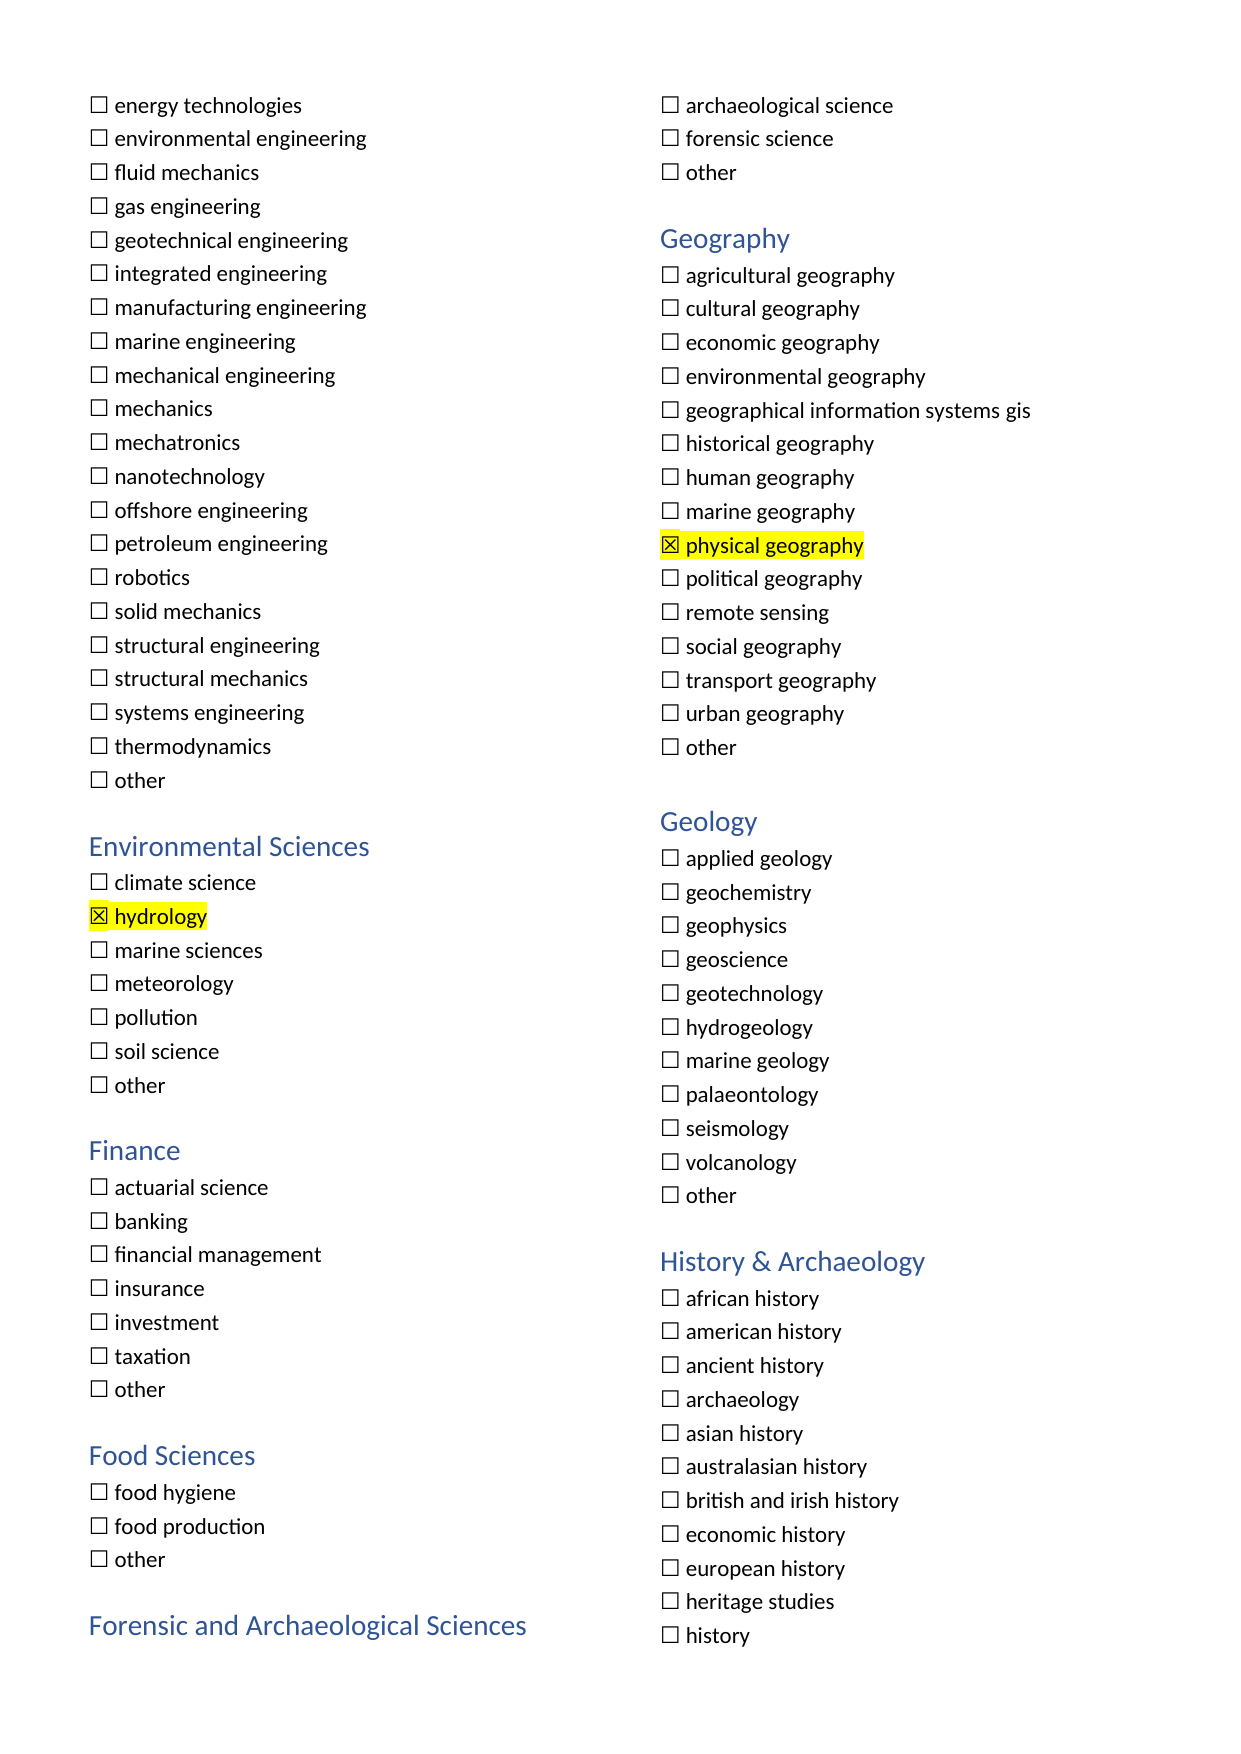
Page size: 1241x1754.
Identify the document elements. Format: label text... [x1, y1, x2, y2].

text ancient history [660, 1349, 1157, 1380]
text climate science [89, 866, 586, 897]
text Geography [660, 220, 1157, 256]
text meteorology [89, 967, 586, 998]
text mechanics [89, 392, 586, 424]
text asian history [660, 1417, 1157, 1448]
text other [660, 731, 1157, 762]
text robotics [89, 561, 586, 592]
text human geography [660, 461, 1157, 492]
text food hygiene [89, 1476, 586, 1507]
text fluid mechanics [89, 156, 586, 187]
text mechatronics [89, 426, 586, 457]
text integrated engineering [89, 257, 586, 289]
text financial management [89, 1238, 586, 1270]
text african history [660, 1282, 1157, 1313]
text other [89, 1373, 586, 1405]
text marine engineering [89, 325, 586, 356]
text other [89, 1543, 586, 1574]
text volcanology [660, 1145, 1157, 1177]
text solid mechanics [89, 595, 586, 626]
text urban geography [660, 697, 1157, 728]
text historical geography [660, 427, 1157, 458]
text other [89, 1068, 586, 1100]
text marine sciences [89, 933, 586, 965]
text structural mechanics [89, 662, 586, 694]
text physical geography [660, 528, 1157, 560]
text Forensic and Archaeological Sciences [89, 1607, 586, 1643]
text other [660, 1179, 1157, 1210]
text heritage studies [660, 1585, 1157, 1617]
text structural engineering [89, 629, 586, 660]
text archaeology [660, 1383, 1157, 1414]
text petroleum engineering [89, 527, 586, 559]
text history [660, 1619, 1157, 1650]
text banking [89, 1205, 586, 1236]
text british and irish history [660, 1484, 1157, 1515]
text systems engineering [89, 696, 586, 727]
text thermodynamics [89, 730, 586, 761]
text soil science [89, 1035, 586, 1066]
text applied geology [660, 842, 1157, 873]
text economic geography [660, 326, 1157, 357]
text History & Archaeology [660, 1243, 1157, 1279]
text offshore engineering [89, 494, 586, 525]
text geographical information systems gis [660, 393, 1157, 425]
text european history [660, 1552, 1157, 1583]
text gas engineering [89, 190, 586, 221]
text forensic science [660, 122, 1157, 154]
text hydrology [109, 900, 586, 931]
text cultural geography [660, 292, 1157, 323]
text political geography [660, 562, 1157, 593]
text geophysics [660, 909, 1157, 940]
text environmental engineering [89, 122, 586, 154]
text Food Sciences [89, 1437, 586, 1473]
text geotechnology [660, 977, 1157, 1008]
text transport geography [660, 663, 1157, 695]
text marine geography [660, 495, 1157, 526]
text investment [89, 1306, 586, 1337]
text Environmental Sciences [89, 828, 586, 863]
text geoscience [660, 943, 1157, 974]
text actuarial science [89, 1171, 586, 1202]
text nanotechnology [89, 460, 586, 491]
text social geography [660, 630, 1157, 661]
text other [660, 156, 1157, 187]
text remote sensing [660, 596, 1157, 627]
text geotechnical engineering [89, 224, 586, 255]
text pollution [89, 1001, 586, 1032]
text australasian history [660, 1450, 1157, 1482]
text american history [660, 1315, 1157, 1347]
text agricultural geography [660, 258, 1157, 290]
text environmental geography [660, 360, 1157, 391]
text manufacturing engineering [89, 291, 586, 322]
text insurance [89, 1272, 586, 1303]
text Finance [89, 1132, 586, 1168]
text food production [89, 1509, 586, 1541]
text marine geology [660, 1044, 1157, 1075]
text seismology [660, 1112, 1157, 1143]
text palaeontology [660, 1078, 1157, 1109]
text mechanical engineering [89, 359, 586, 390]
text Geology [660, 803, 1157, 839]
text energy technologies [89, 89, 586, 120]
text archaeological science [660, 89, 1157, 120]
text economic history [660, 1518, 1157, 1549]
text other [89, 764, 586, 795]
text geochemistry [660, 875, 1157, 907]
text taxation [89, 1340, 586, 1371]
text hydrogeology [660, 1010, 1157, 1042]
